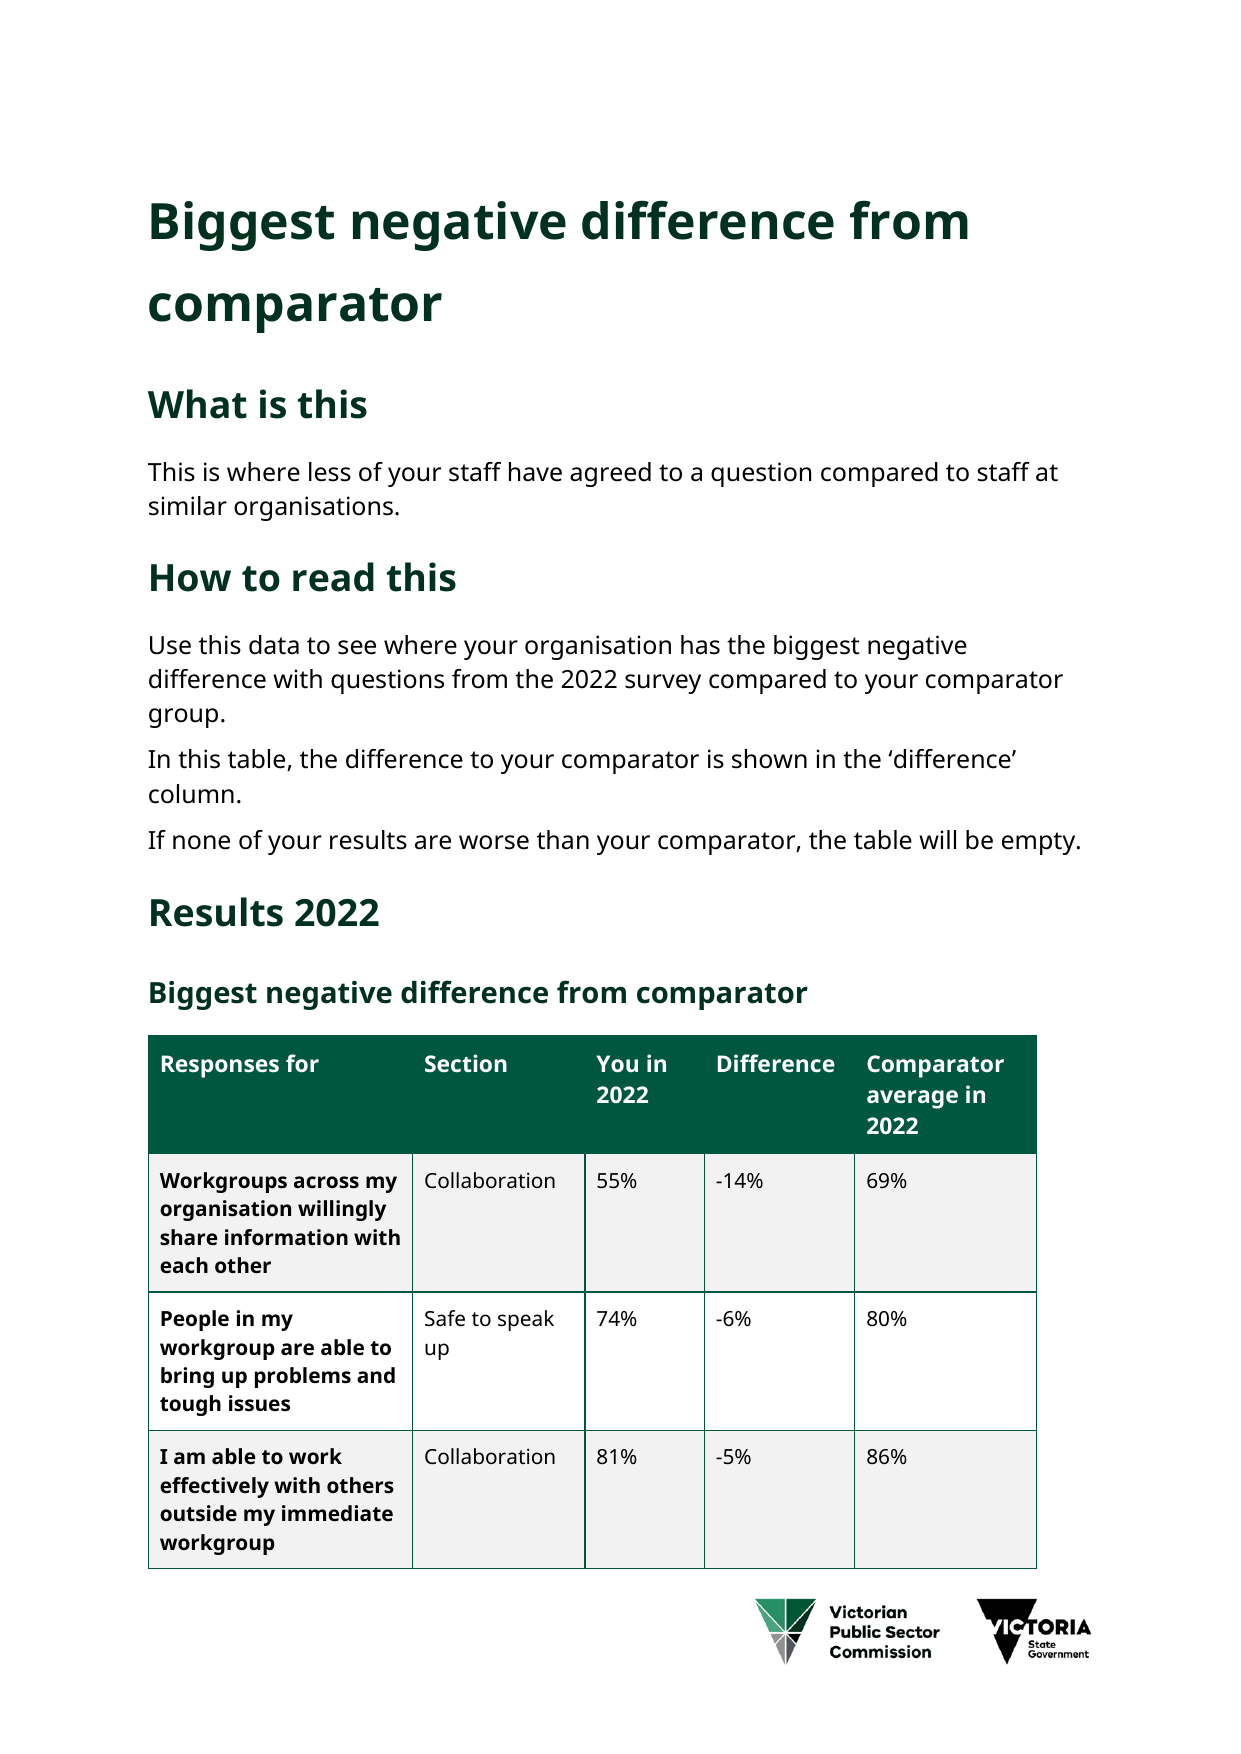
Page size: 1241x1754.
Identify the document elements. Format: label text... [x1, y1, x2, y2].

text Use this data to see where your organisation has the biggest negative difference with questions from the 2022 survey compared to your comparator group. [148, 628, 1092, 730]
subtitle Biggest negative difference from comparator [148, 186, 1092, 336]
table_header You in 2022 [586, 1036, 704, 1153]
text This is where less of your staff have agreed to a question compared to staff at similar organisations. [148, 454, 1092, 523]
table_cell Collaboration [413, 1431, 584, 1568]
subtitle Biggest negative difference from comparator [148, 972, 1092, 1012]
table_cell I am able to work effectively with others outside my immediate workgroup [149, 1431, 412, 1568]
table_cell Safe to speak up [413, 1293, 584, 1430]
subtitle How to read this [148, 552, 1092, 603]
table_cell People in my workgroup are able to bring up problems and tough issues [149, 1293, 412, 1430]
text If none of your results are worse than your comparator, the table will be empty. [148, 823, 1092, 857]
picture [754, 1598, 1093, 1666]
table_cell -5% [705, 1431, 854, 1568]
table_cell 81% [586, 1431, 704, 1568]
table_cell Workgroups across my organisation willingly share information with each other [149, 1154, 412, 1291]
text In this table, the difference to your comparator is shown in the ‘difference’ column. [148, 742, 1092, 810]
table_cell 69% [855, 1154, 1036, 1291]
table_header Responses for [149, 1036, 412, 1153]
subtitle Results 2022 [148, 886, 1092, 937]
table_cell 74% [586, 1293, 704, 1430]
table_cell 80% [855, 1293, 1036, 1430]
table_cell -6% [705, 1293, 854, 1430]
table_cell 86% [855, 1431, 1036, 1568]
subtitle What is this [148, 379, 1092, 430]
table_cell 55% [586, 1154, 704, 1291]
table_header Section [413, 1036, 584, 1153]
table_cell Collaboration [413, 1154, 584, 1291]
table_cell -14% [705, 1154, 854, 1291]
table_header Comparator average in 2022 [855, 1036, 1036, 1153]
table_header Difference [705, 1036, 854, 1153]
